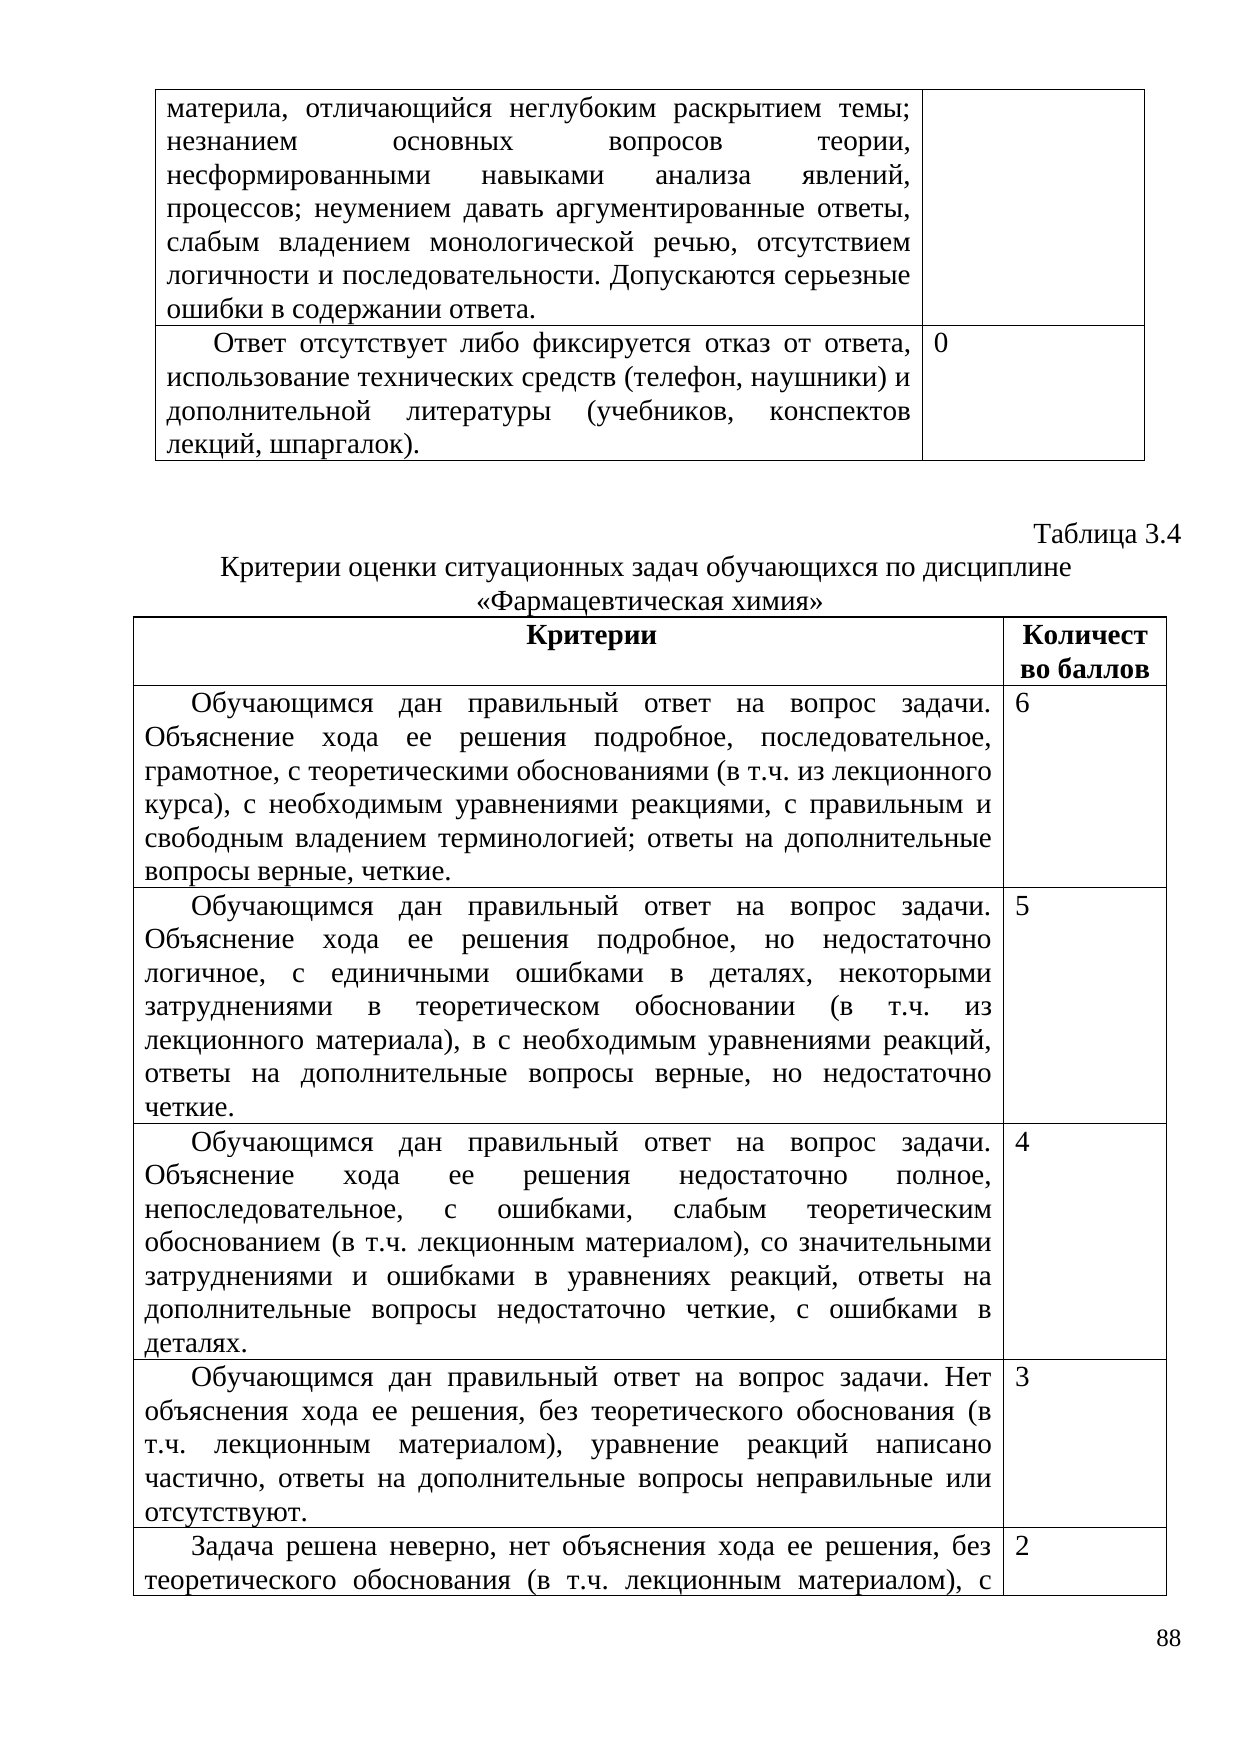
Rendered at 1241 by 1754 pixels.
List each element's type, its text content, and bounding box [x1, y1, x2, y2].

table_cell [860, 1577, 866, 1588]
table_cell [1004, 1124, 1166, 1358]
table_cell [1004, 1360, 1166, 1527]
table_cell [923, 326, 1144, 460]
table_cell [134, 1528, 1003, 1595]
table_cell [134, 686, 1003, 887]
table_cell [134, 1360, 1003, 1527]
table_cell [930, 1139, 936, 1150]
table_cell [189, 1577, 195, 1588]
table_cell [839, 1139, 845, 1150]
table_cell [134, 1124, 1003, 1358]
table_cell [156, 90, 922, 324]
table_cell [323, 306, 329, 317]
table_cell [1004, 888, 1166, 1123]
text Критерии оценки ситуационных задач обучающихся по дисциплине «Фармацевтическая химия» [118, 549, 1181, 616]
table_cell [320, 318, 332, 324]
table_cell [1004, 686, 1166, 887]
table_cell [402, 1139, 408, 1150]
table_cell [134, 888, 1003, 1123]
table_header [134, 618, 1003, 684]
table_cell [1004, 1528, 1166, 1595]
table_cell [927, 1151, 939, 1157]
text Таблица 3.4 [118, 516, 1181, 549]
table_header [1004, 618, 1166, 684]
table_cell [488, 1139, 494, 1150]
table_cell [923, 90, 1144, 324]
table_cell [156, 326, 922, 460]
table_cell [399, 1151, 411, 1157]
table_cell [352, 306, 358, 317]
